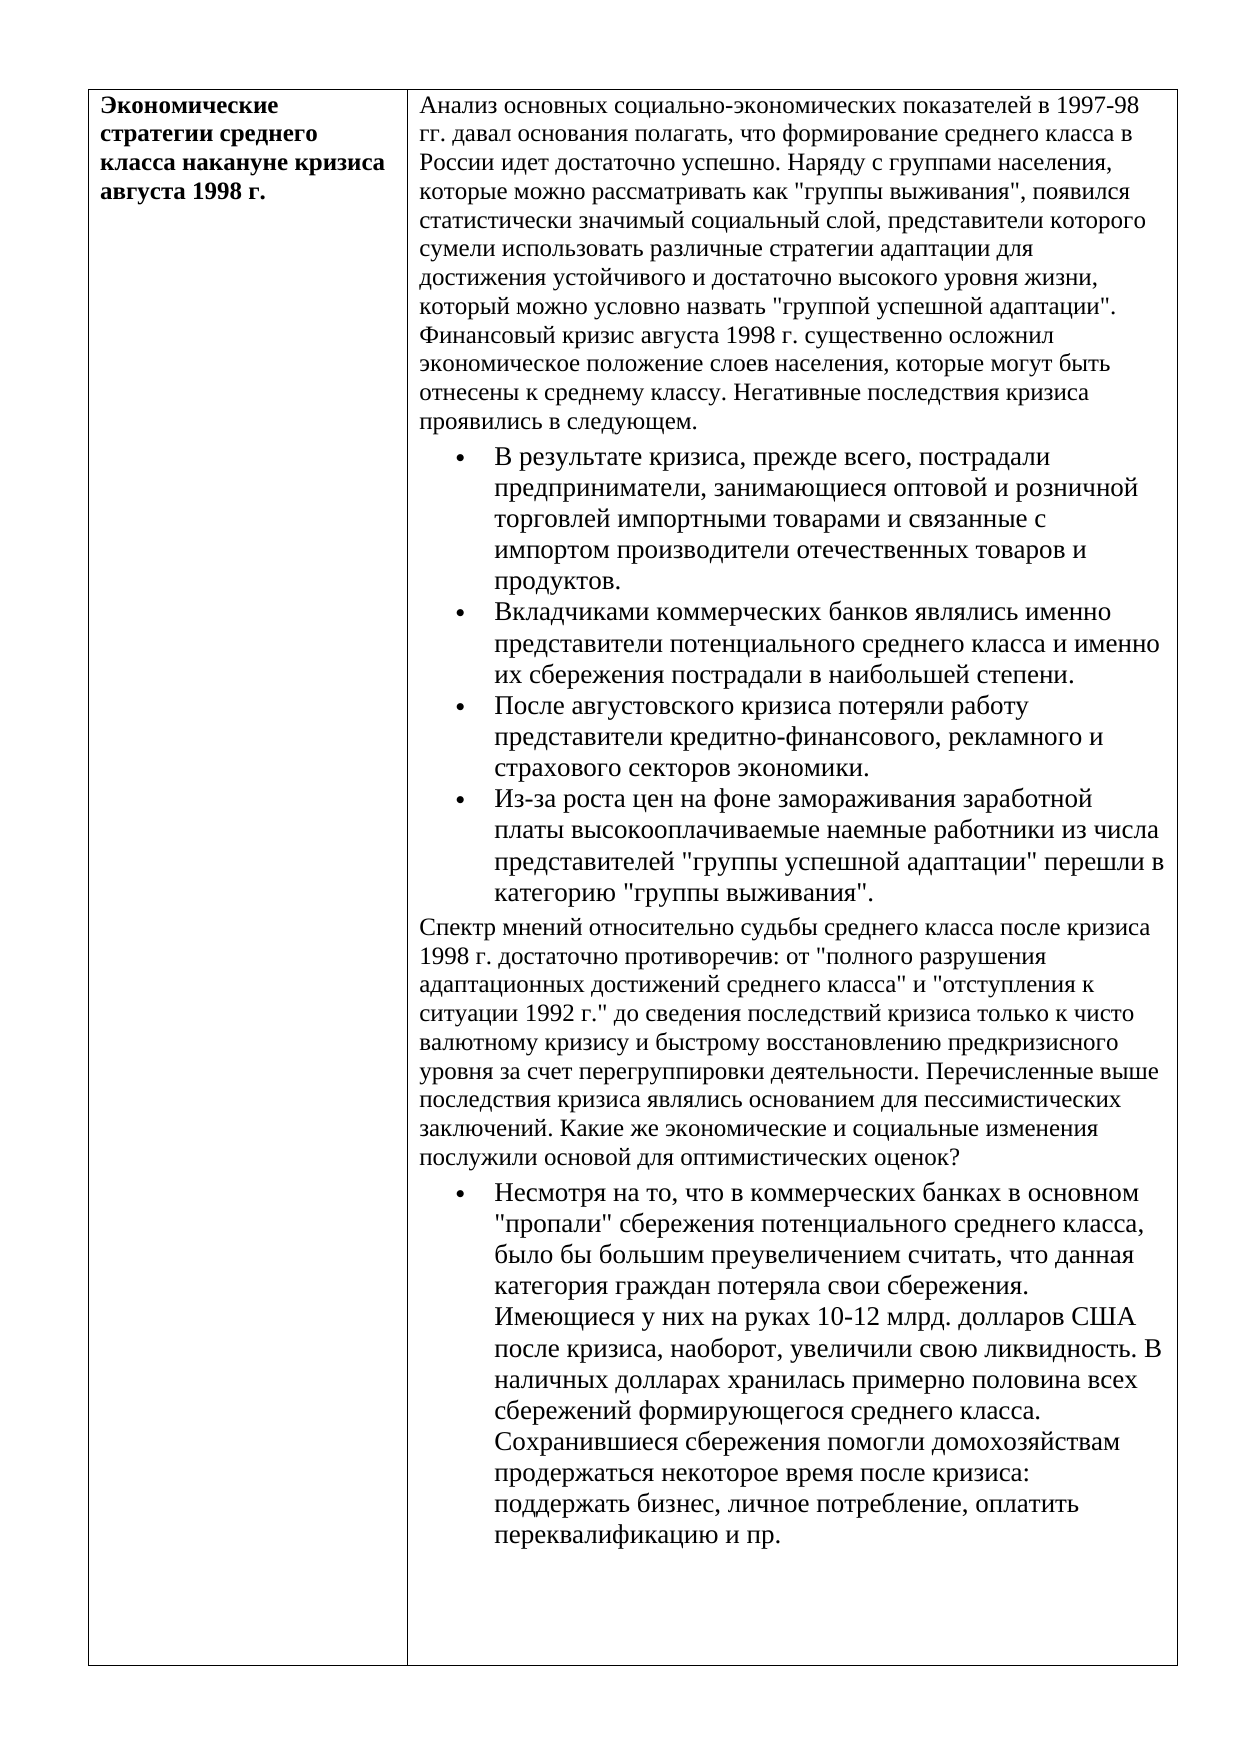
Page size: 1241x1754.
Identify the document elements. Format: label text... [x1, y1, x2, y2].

table_cell Анализ основных социально-экономических показателей в 1997-98 гг. давал основания полагать, что формирование среднего класса в России идет достаточно успешно. Наряду с группами населения, которые можно рассматривать как "группы выживания", появился статистически значимый социальный слой, представители которого сумели использовать различные стратегии адаптации для достижения устойчивого и достаточно высокого уровня жизни, который можно условно назвать "группой успешной адаптации". Финансовый кризис августа 1998 г. существенно осложнил экономическое положение слоев населения, которые могут быть отнесены к среднему классу. Негативные последствия кризиса проявились в следующем. В результате кризиса, прежде всего, пострадали предприниматели, занимающиеся оптовой и розничной торговлей импортными товарами и связанные с импортом производители отечественных товаров и продуктов. Вкладчиками коммерческих банков являлись именно представители потенциального среднего класса и именно их сбережения пострадали в наибольшей степени. После августовского кризиса потеряли работу представители кредитно-финансового, рекламного и страхового секторов экономики. Из-за роста цен на фоне замораживания заработной платы высокооплачиваемые наемные работники из числа представителей "группы успешной адаптации" перешли в категорию "группы выживания". Спектр мнений относительно судьбы среднего класса после кризиса 1998 г. достаточно противоречив: от "полного разрушения адаптационных достижений среднего класса" и "отступления к ситуации 1992 г." до сведения последствий кризиса только к чисто валютному кризису и быстрому восстановлению предкризисного уровня за счет перегруппировки деятельности. Перечисленные выше последствия кризиса являлись основанием для пессимистических заключений. Какие же экономические и социальные изменения послужили основой для оптимистических оценок? Несмотря на то, что в коммерческих банках в основном "пропали" сбережения потенциального среднего класса, было бы большим преувеличением считать, что данная категория граждан потеряла свои сбережения. Имеющиеся у них на руках 10-12 млрд. долларов США после кризиса, наоборот, увеличили свою ликвидность. В наличных долларах хранилась примерно половина всех сбережений формирующегося среднего класса. Сохранившиеся сбережения помогли домохозяйствам продержаться некоторое время после кризиса: поддержать бизнес, личное потребление, оплатить переквалификацию и пр. [408, 90, 1177, 1665]
table_cell Экономические стратегии среднего класса накануне кризиса августа 1998 г. [89, 90, 407, 1665]
